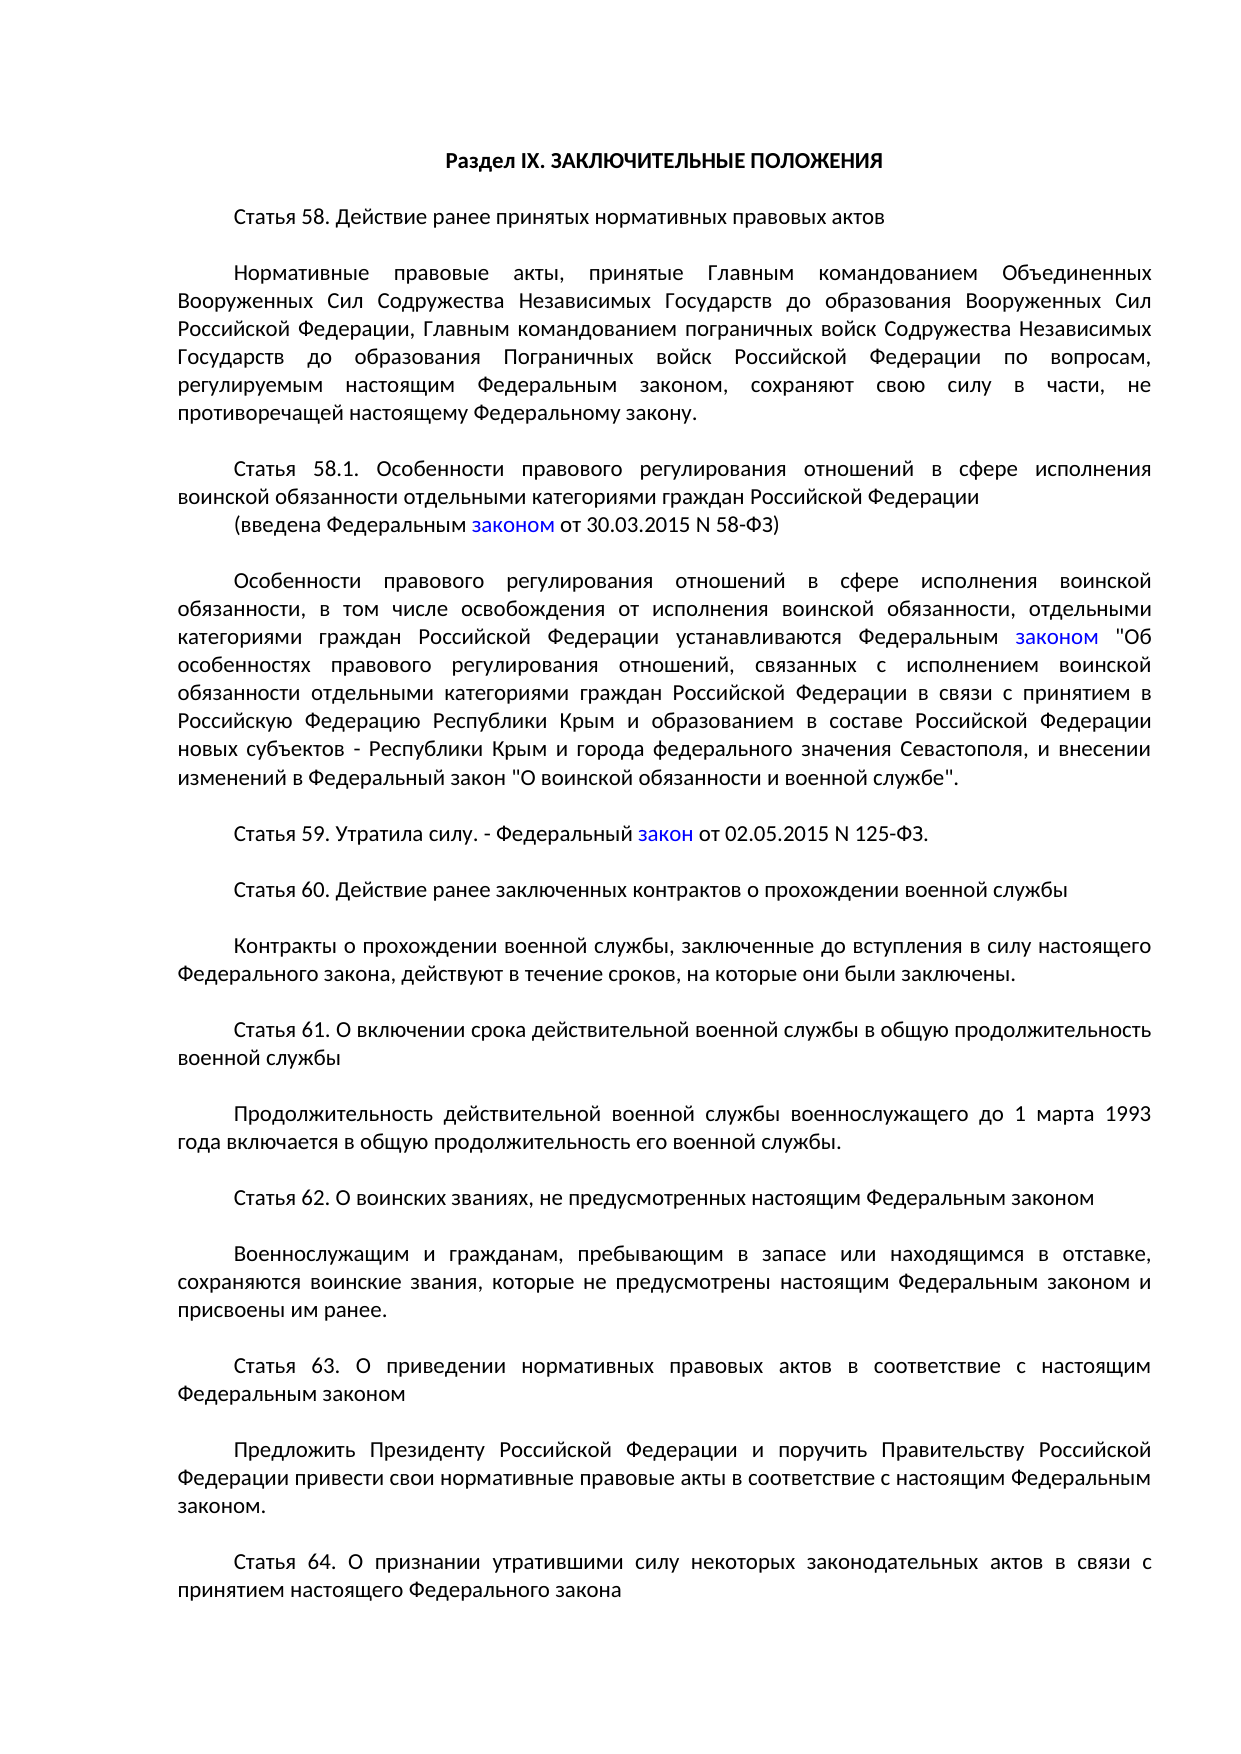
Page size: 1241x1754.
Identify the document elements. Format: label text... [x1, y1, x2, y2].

text Статья 63. О приведении нормативных правовых актов в соответствие с настоящим Федеральным законом [177, 1351, 1152, 1407]
text Особенности правового регулирования отношений в сфере исполнения воинской обязанности, в том числе освобождения от исполнения воинской обязанности, отдельными категориями граждан Российской Федерации устанавливаются Федеральным законом "Об особенностях правового регулирования отношений, связанных с исполнением воинской обязанности отдельными категориями граждан Российской Федерации в связи с принятием в Российскую Федерацию Республики Крым и образованием в составе Российской Федерации новых субъектов - Республики Крым и города федерального значения Севастополя, и внесении изменений в Федеральный закон "О воинской обязанности и военной службе". [177, 566, 1152, 791]
text Статья 58.1. Особенности правового регулирования отношений в сфере исполнения воинской обязанности отдельными категориями граждан Российской Федерации [177, 454, 1152, 510]
text Статья 62. О воинских званиях, не предусмотренных настоящим Федеральным законом [177, 1183, 1152, 1211]
text Статья 58. Действие ранее принятых нормативных правовых актов [177, 202, 1152, 230]
text Нормативные правовые акты, принятые Главным командованием Объединенных Вооруженных Сил Содружества Независимых Государств до образования Вооруженных Сил Российской Федерации, Главным командованием пограничных войск Содружества Независимых Государств до образования Пограничных войск Российской Федерации по вопросам, регулируемым настоящим Федеральным законом, сохраняют свою силу в части, не противоречащей настоящему Федеральному закону. [177, 258, 1152, 426]
text Статья 64. О признании утратившими силу некоторых законодательных актов в связи с принятием настоящего Федерального закона [177, 1547, 1152, 1603]
text Контракты о прохождении военной службы, заключенные до вступления в силу настоящего Федерального закона, действуют в течение сроков, на которые они были заключены. [177, 931, 1152, 987]
text Продолжительность действительной военной службы военнослужащего до 1 марта 1993 года включается в общую продолжительность его военной службы. [177, 1099, 1152, 1155]
text Статья 60. Действие ранее заключенных контрактов о прохождении военной службы [177, 875, 1152, 903]
text Предложить Президенту Российской Федерации и поручить Правительству Российской Федерации привести свои нормативные правовые акты в соответствие с настоящим Федеральным законом. [177, 1435, 1152, 1519]
text Статья 61. О включении срока действительной военной службы в общую продолжительность военной службы [177, 1015, 1152, 1071]
text Статья 59. Утратила силу. - Федеральный закон от 02.05.2015 N 125-ФЗ. [177, 819, 1152, 847]
title Раздел IX. ЗАКЛЮЧИТЕЛЬНЫЕ ПОЛОЖЕНИЯ [177, 146, 1152, 174]
text (введена Федеральным законом от 30.03.2015 N 58-ФЗ) [177, 510, 1152, 538]
text Военнослужащим и гражданам, пребывающим в запасе или находящимся в отставке, сохраняются воинские звания, которые не предусмотрены настоящим Федеральным законом и присвоены им ранее. [177, 1239, 1152, 1323]
